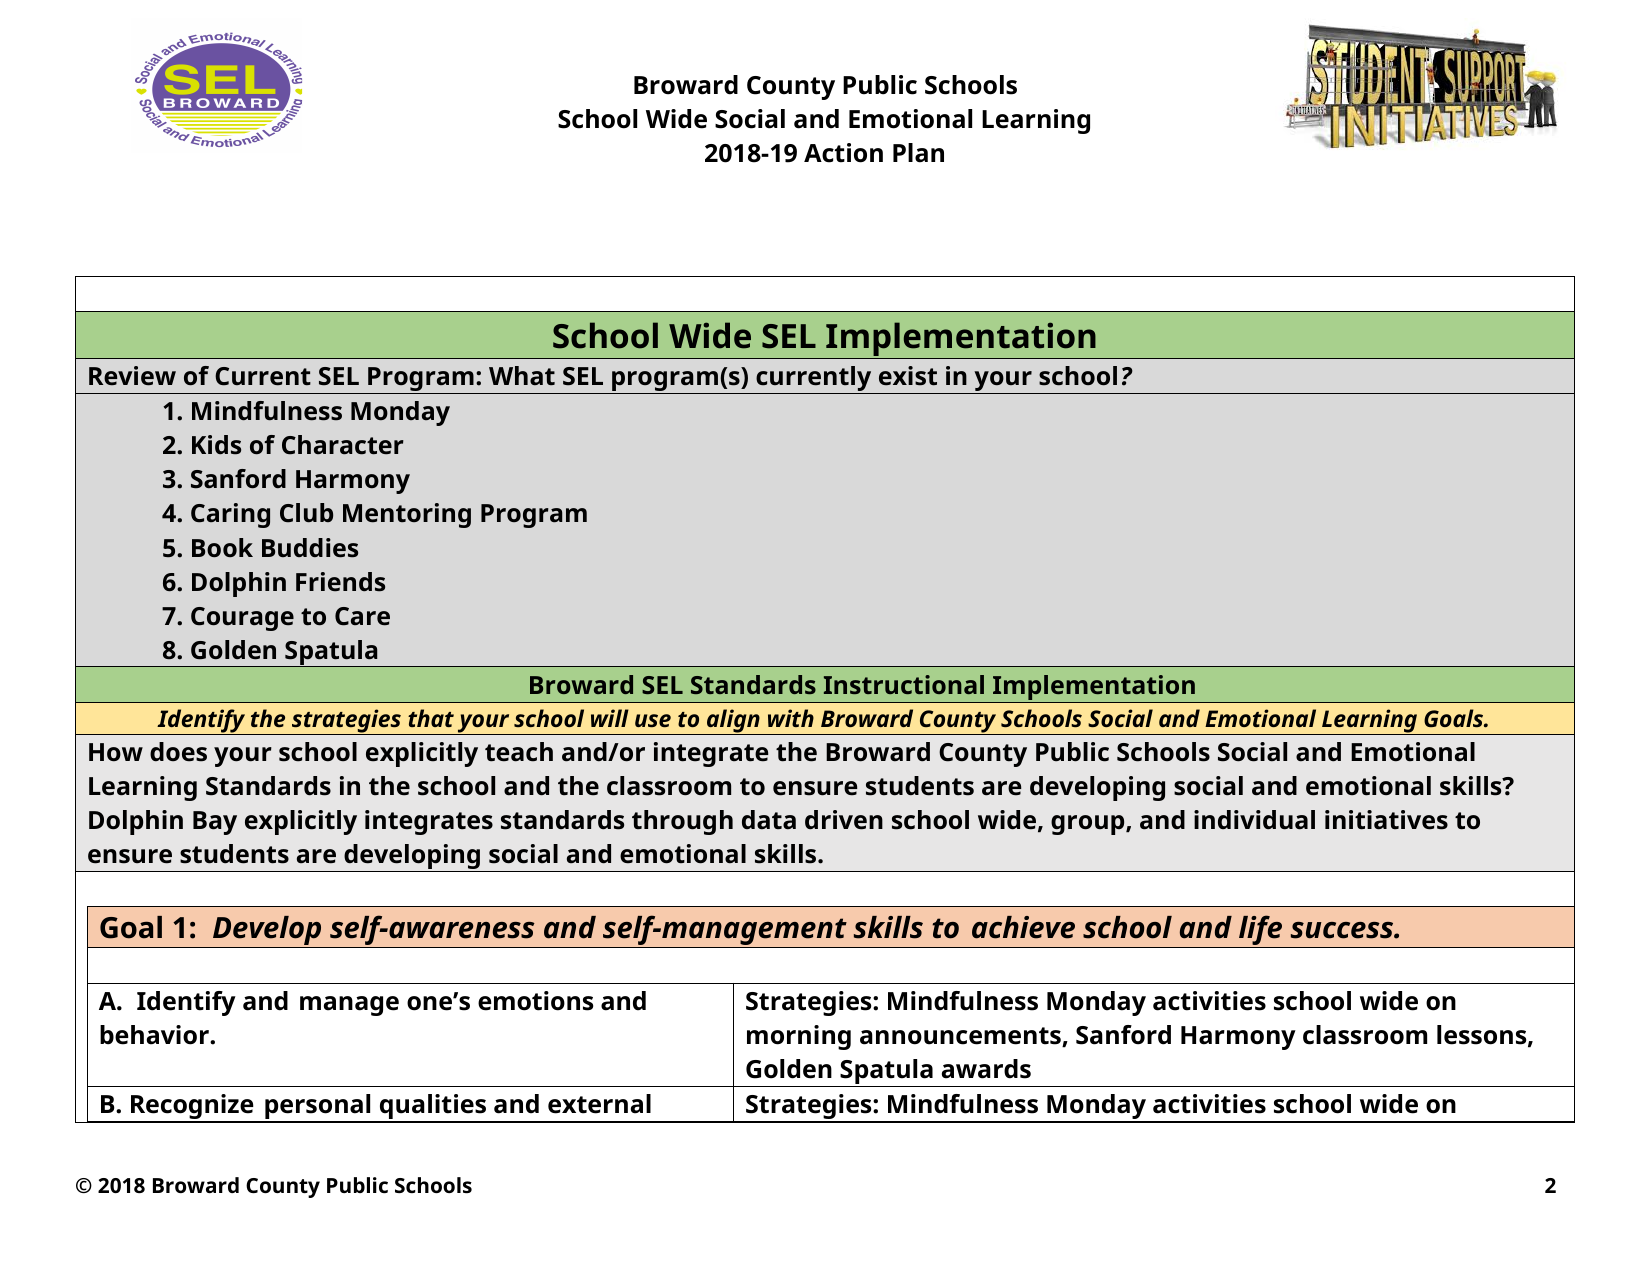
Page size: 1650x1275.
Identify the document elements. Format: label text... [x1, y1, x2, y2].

table_cell School Wide SEL Implementation [76, 312, 1574, 358]
picture [1275, 18, 1571, 152]
table_cell Review of Current SEL Program: What SEL program(s) currently exist in your school? [76, 359, 1574, 393]
table_cell [76, 872, 1574, 1122]
table_cell [76, 277, 1574, 311]
table_cell Broward SEL Standards Instructional Implementation [76, 667, 1574, 702]
table_cell Identify the strategies that your school will use to align with Broward County Schools Social and Emotional Learning Goals. [76, 703, 1574, 734]
table_cell 1. Mindfulness Monday 2. Kids of Character 3. Sanford Harmony 4. Caring Club Mentoring Program 5. Book Buddies 6. Dolphin Friends 7. Courage to Care 8. Golden Spatula [76, 394, 1574, 666]
table_cell How does your school explicitly teach and/or integrate the Broward County Public Schools Social and Emotional Learning Standards in the school and the classroom to ensure students are developing social and emotional skills? Dolphin Bay explicitly integrates standards through data driven school wide, group, and individual initiatives to ensure students are developing social and emotional skills. [76, 735, 1574, 871]
picture [131, 18, 302, 153]
